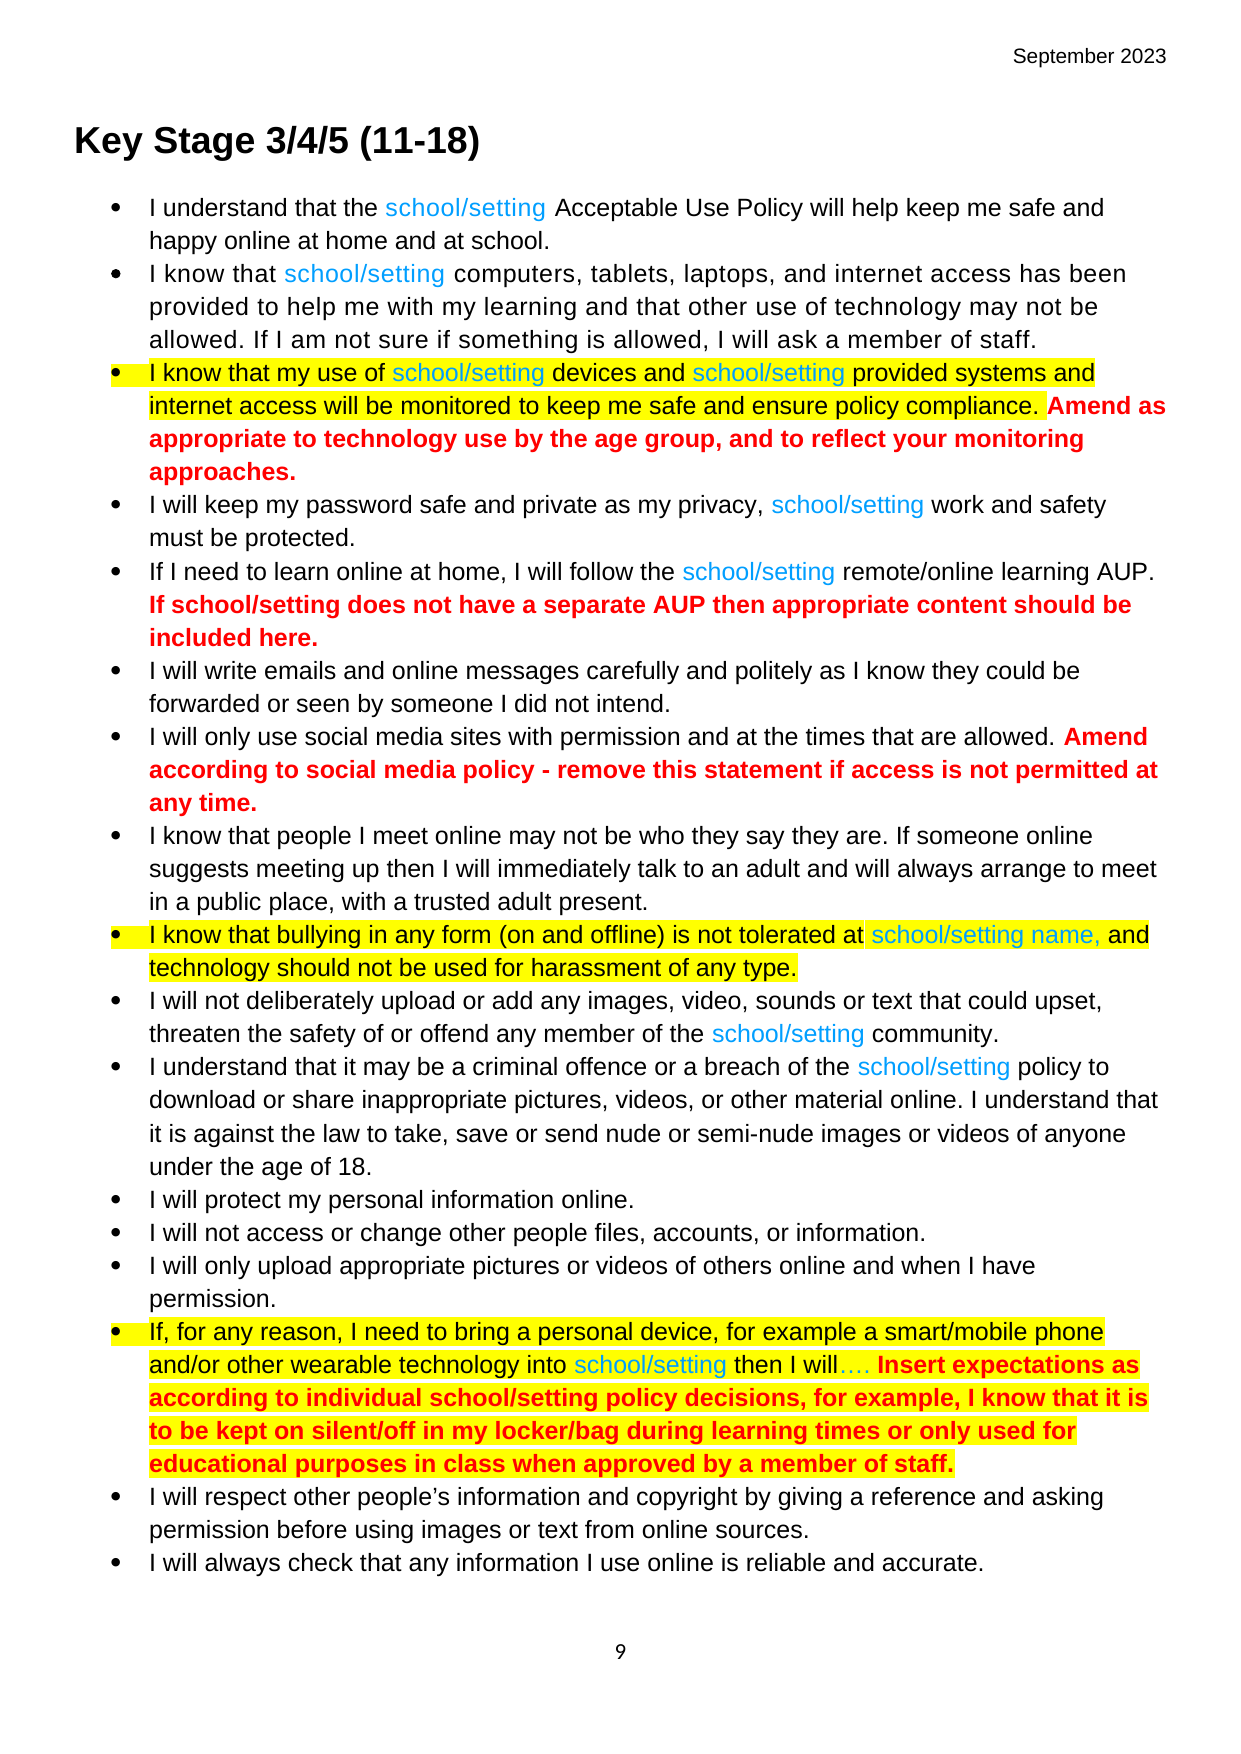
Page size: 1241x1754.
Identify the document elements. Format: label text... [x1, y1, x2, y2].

list I will only upload appropriate pictures or videos of others online and when I have permission. [111, 1251, 1167, 1313]
list If, for any reason, I need to bring a personal device, for example a smart/mobile phone and/or other wearable technology into school/setting then I will…. Insert expectations as according to individual school/setting policy decisions, for example, I know that it is to be kept on silent/off in my locker/bag during learning times or only used for educational purposes in class when approved by a member of staff. [111, 1317, 1167, 1478]
list I know that my use of school/setting devices and school/setting provided systems and internet access will be monitored to keep me safe and ensure policy compliance. Amend as appropriate to technology use by the age group, and to reflect your monitoring approaches. [111, 358, 1167, 486]
subtitle I understand that the school/setting Acceptable Use Policy will help keep me safe and happy online at home and at school. [111, 193, 1167, 255]
list I understand that it may be a criminal offence or a breach of the school/setting policy to download or share inappropriate pictures, videos, or other material online. I understand that it is against the law to take, save or send nude or semi-nude images or videos of anyone under the age of 18. [111, 1052, 1167, 1180]
list I will keep my password safe and private as my privacy, school/setting work and safety must be protected. [111, 490, 1167, 552]
list If I need to learn online at home, I will follow the school/setting remote/online learning AUP. If school/setting does not have a separate AUP then appropriate content should be included here. [111, 556, 1167, 651]
list I will not deliberately upload or add any images, video, sounds or text that could upset, threaten the safety of or offend any member of the school/setting community. [111, 986, 1167, 1048]
subtitle Key Stage 3/4/5 (11-18) [74, 118, 1167, 161]
list I will protect my personal information online. [111, 1184, 1167, 1213]
list I will only use social media sites with permission and at the times that are allowed. Amend according to social media policy - remove this statement if access is not permitted at any time. [111, 722, 1167, 817]
subtitle I know that school/setting computers, tablets, laptops, and internet access has been provided to help me with my learning and that other use of technology may not be allowed. If I am not sure if something is allowed, I will ask a member of staff. [111, 259, 1167, 354]
list I will always check that any information I use online is reliable and accurate. [111, 1548, 1167, 1577]
list I will write emails and online messages carefully and politely as I know they could be forwarded or seen by someone I did not intend. [111, 656, 1167, 717]
list I know that bullying in any form (on and offline) is not tolerated at school/setting name, and technology should not be used for harassment of any type. [111, 920, 1167, 982]
list I know that people I meet online may not be who they say they are. If someone online suggests meeting up then I will immediately talk to an adult and will always arrange to meet in a public place, with a trusted adult present. [111, 821, 1167, 916]
list I will respect other people’s information and copyright by giving a reference and asking permission before using images or text from online sources. [111, 1482, 1167, 1544]
list I will not access or change other people files, accounts, or information. [111, 1218, 1167, 1247]
